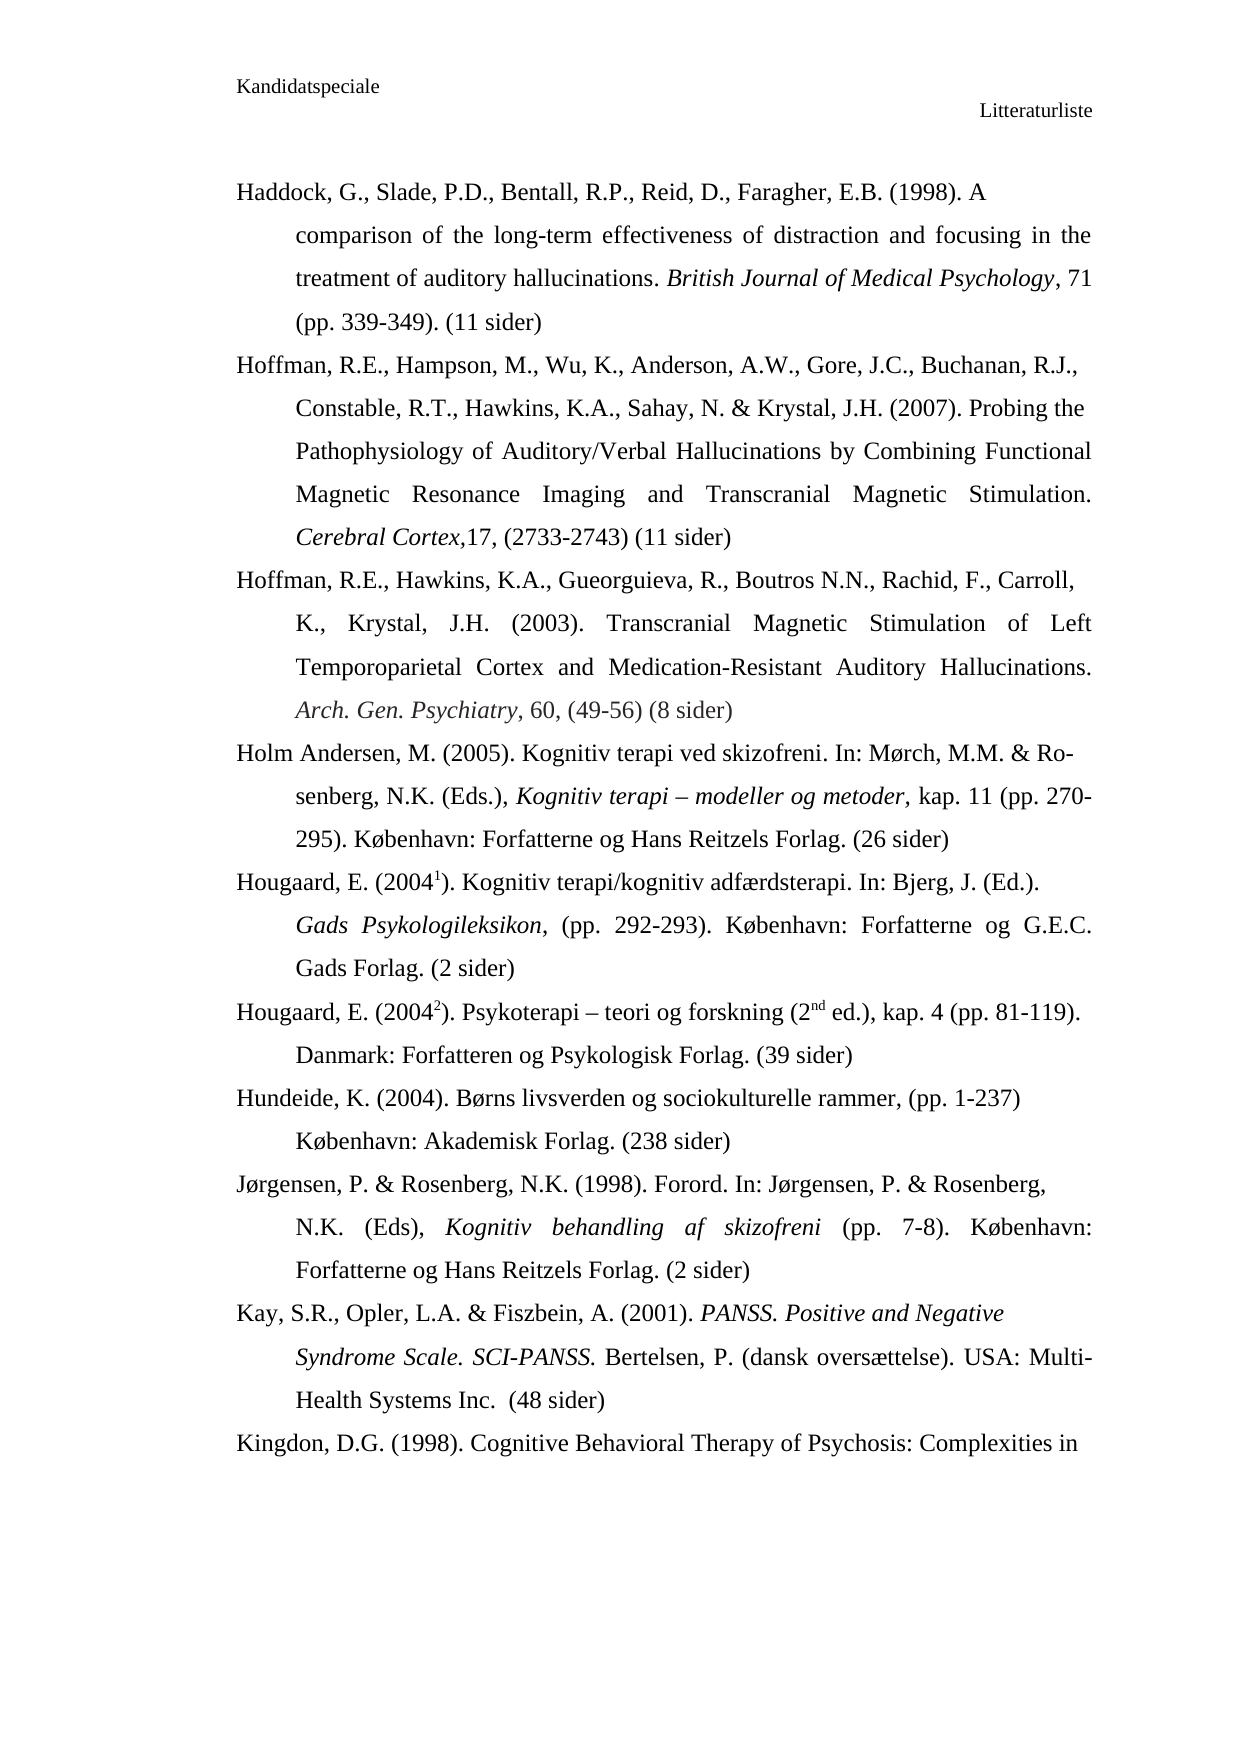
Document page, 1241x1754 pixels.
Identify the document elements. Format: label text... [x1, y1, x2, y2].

text Gads Psykologileksikon, (pp. 292-293). København: Forfatterne og G.E.C. Gads Forlag. (2 sider) [295, 910, 1092, 982]
text Holm Andersen, M. (2005). Kognitiv terapi ved skizofreni. In: Mørch, M.M. & Ro- [236, 738, 1092, 767]
text Danmark: Forfatteren og Psykologisk Forlag. (39 sider) [236, 1040, 1092, 1068]
text Syndrome Scale. SCI-PANSS. Bertelsen, P. (dansk oversættelse). USA: Multi-Health Systems Inc. (48 sider) [295, 1342, 1092, 1413]
text N.K. (Eds), Kognitiv behandling af skizofreni (pp. 7-8). København: Forfatterne og Hans Reitzels Forlag. (2 sider) [295, 1212, 1092, 1284]
text Hundeide, K. (2004). Børns livsverden og sociokulturelle rammer, (pp. 1-237) [236, 1083, 1092, 1112]
text Hoffman, R.E., Hawkins, K.A., Gueorguieva, R., Boutros N.N., Rachid, F., Carroll, [236, 565, 1092, 594]
text K., Krystal, J.H. (2003). Transcranial Magnetic Stimulation of Left Temporoparietal Cortex and Medication-Resistant Auditory Hallucinations. Arch. Gen. Psychiatry, 60, (49-56) (8 sider) [295, 608, 1092, 723]
text Haddock, G., Slade, P.D., Bentall, R.P., Reid, D., Faragher, E.B. (1998). A [236, 177, 1092, 206]
text Jørgensen, P. & Rosenberg, N.K. (1998). Forord. In: Jørgensen, P. & Rosenberg, [236, 1169, 1092, 1198]
text Pathophysiology of Auditory/Verbal Hallucinations by Combining Functional Magnetic Resonance Imaging and Transcranial Magnetic Stimulation. Cerebral Cortex,17, (2733-2743) (11 sider) [295, 436, 1092, 551]
text Kingdon, D.G. (1998). Cognitive Behavioral Therapy of Psychosis: Complexities in [236, 1428, 1092, 1457]
text Kay, S.R., Opler, L.A. & Fiszbein, A. (2001). PANSS. Positive and Negative [236, 1298, 1092, 1327]
text senberg, N.K. (Eds.), Kognitiv terapi – modeller og metoder, kap. 11 (pp. 270-295). København: Forfatterne og Hans Reitzels Forlag. (26 sider) [295, 781, 1092, 853]
text Hougaard, E. (20042). Psykoterapi – teori og forskning (2nd ed.), kap. 4 (pp. 81-119). [236, 997, 1092, 1025]
text København: Akademisk Forlag. (238 sider) [236, 1126, 1092, 1155]
text Hougaard, E. (20041). Kognitiv terapi/kognitiv adfærdsterapi. In: Bjerg, J. (Ed.). [236, 867, 1092, 896]
text Constable, R.T., Hawkins, K.A., Sahay, N. & Krystal, J.H. (2007). Probing the [236, 393, 1092, 422]
text Hoffman, R.E., Hampson, M., Wu, K., Anderson, A.W., Gore, J.C., Buchanan, R.J., [236, 350, 1092, 378]
text comparison of the long-term effectiveness of distraction and focusing in the treatment of auditory hallucinations. British Journal of Medical Psychology, 71 (pp. 339-349). (11 sider) [295, 220, 1092, 335]
